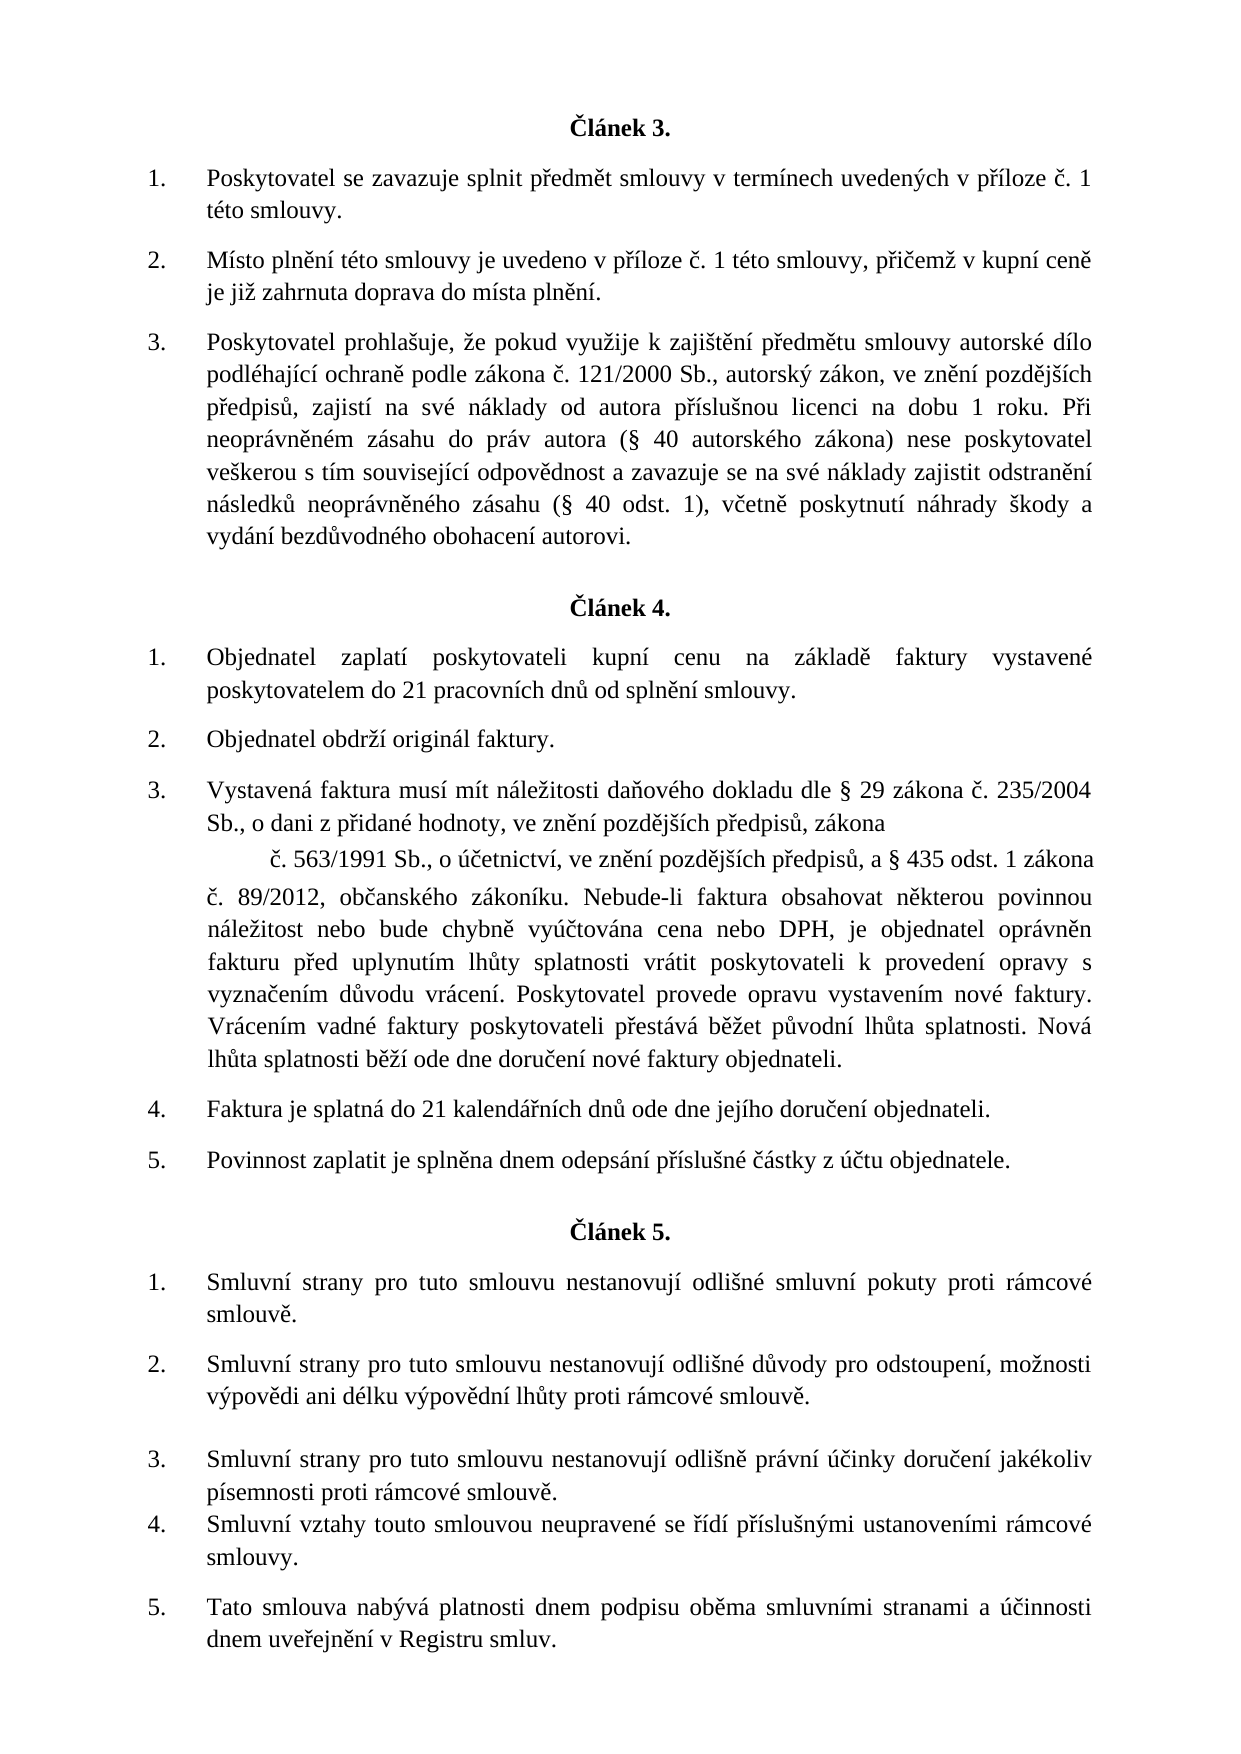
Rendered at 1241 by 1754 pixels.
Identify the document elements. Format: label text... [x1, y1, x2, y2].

list Smluvní vztahy touto smlouvou neupravené se řídí příslušnými ustanoveními rámcové smlouvy. [147, 1509, 1093, 1571]
list Objednatel obdrží originál faktury. [147, 724, 1093, 753]
text Článek 4. [198, 593, 1042, 622]
text č. 563/1991 Sb., o účetnictví, ve znění pozdějších předpisů, a § 435 odst. 1 zákona [147, 844, 1094, 873]
text Článek 5. [198, 1217, 1042, 1246]
list Povinnost zaplatit je splněna dnem odepsání příslušné částky z účtu objednatele. [147, 1146, 1093, 1174]
list Poskytovatel prohlašuje, že pokud využije k zajištění předmětu smlouvy autorské dílo podléhající ochraně podle zákona č. 121/2000 Sb., autorský zákon, ve znění pozdějších předpisů, zajistí na své náklady od autora příslušnou licenci na dobu 1 roku. Při neoprávněném zásahu do práv autora (§ 40 autorského zákona) nese poskytovatel veškerou s tím související odpovědnost a zavazuje se na své náklady zajistit odstranění následků neoprávněného zásahu (§ 40 odst. 1), včetně poskytnutí náhrady škody a vydání bezdůvodného obohacení autorovi. [147, 327, 1093, 550]
text č. 89/2012, občanského zákoníku. Nebude-li faktura obsahovat některou povinnou náležitost nebo bude chybně vyúčtována cena nebo DPH, je objednatel oprávněn fakturu před uplynutím lhůty splatnosti vrátit poskytovateli k provedení opravy s vyznačením důvodu vrácení. Poskytovatel provede opravu vystavením nové faktury. Vrácením vadné faktury poskytovateli přestává běžet původní lhůta splatnosti. Nová lhůta splatnosti běží ode dne doručení nové faktury objednateli. [206, 882, 1093, 1073]
list Smluvní strany pro tuto smlouvu nestanovují odlišné smluvní pokuty proti rámcové smlouvě. [147, 1267, 1093, 1328]
list Smluvní strany pro tuto smlouvu nestanovují odlišně právní účinky doručení jakékoliv písemnosti proti rámcové smlouvě. [147, 1444, 1093, 1506]
list Tato smlouva nabývá platnosti dnem podpisu oběma smluvními stranami a účinnosti dnem uveřejnění v Registru smluv. [147, 1592, 1093, 1653]
text Článek 3. [198, 113, 1042, 142]
list Objednatel zaplatí poskytovateli kupní cenu na základě faktury vystavené poskytovatelem do 21 pracovních dnů od splnění smlouvy. [147, 642, 1093, 704]
list Faktura je splatná do 21 kalendářních dnů ode dne jejího doručení objednateli. [147, 1094, 1093, 1123]
list Místo plnění této smlouvy je uvedeno v příloze č. 1 této smlouvy, přičemž v kupní ceně je již zahrnuta doprava do místa plnění. [147, 245, 1093, 306]
list Smluvní strany pro tuto smlouvu nestanovují odlišné důvody pro odstoupení, možnosti výpovědi ani délku výpovědní lhůty proti rámcové smlouvě. [147, 1349, 1093, 1410]
list Vystavená faktura musí mít náležitosti daňového dokladu dle § 29 zákona č. 235/2004 Sb., o dani z přidané hodnoty, ve znění pozdějších předpisů, zákona [147, 776, 1093, 837]
list Poskytovatel se zavazuje splnit předmět smlouvy v termínech uvedených v příloze č. 1 této smlouvy. [147, 163, 1093, 224]
